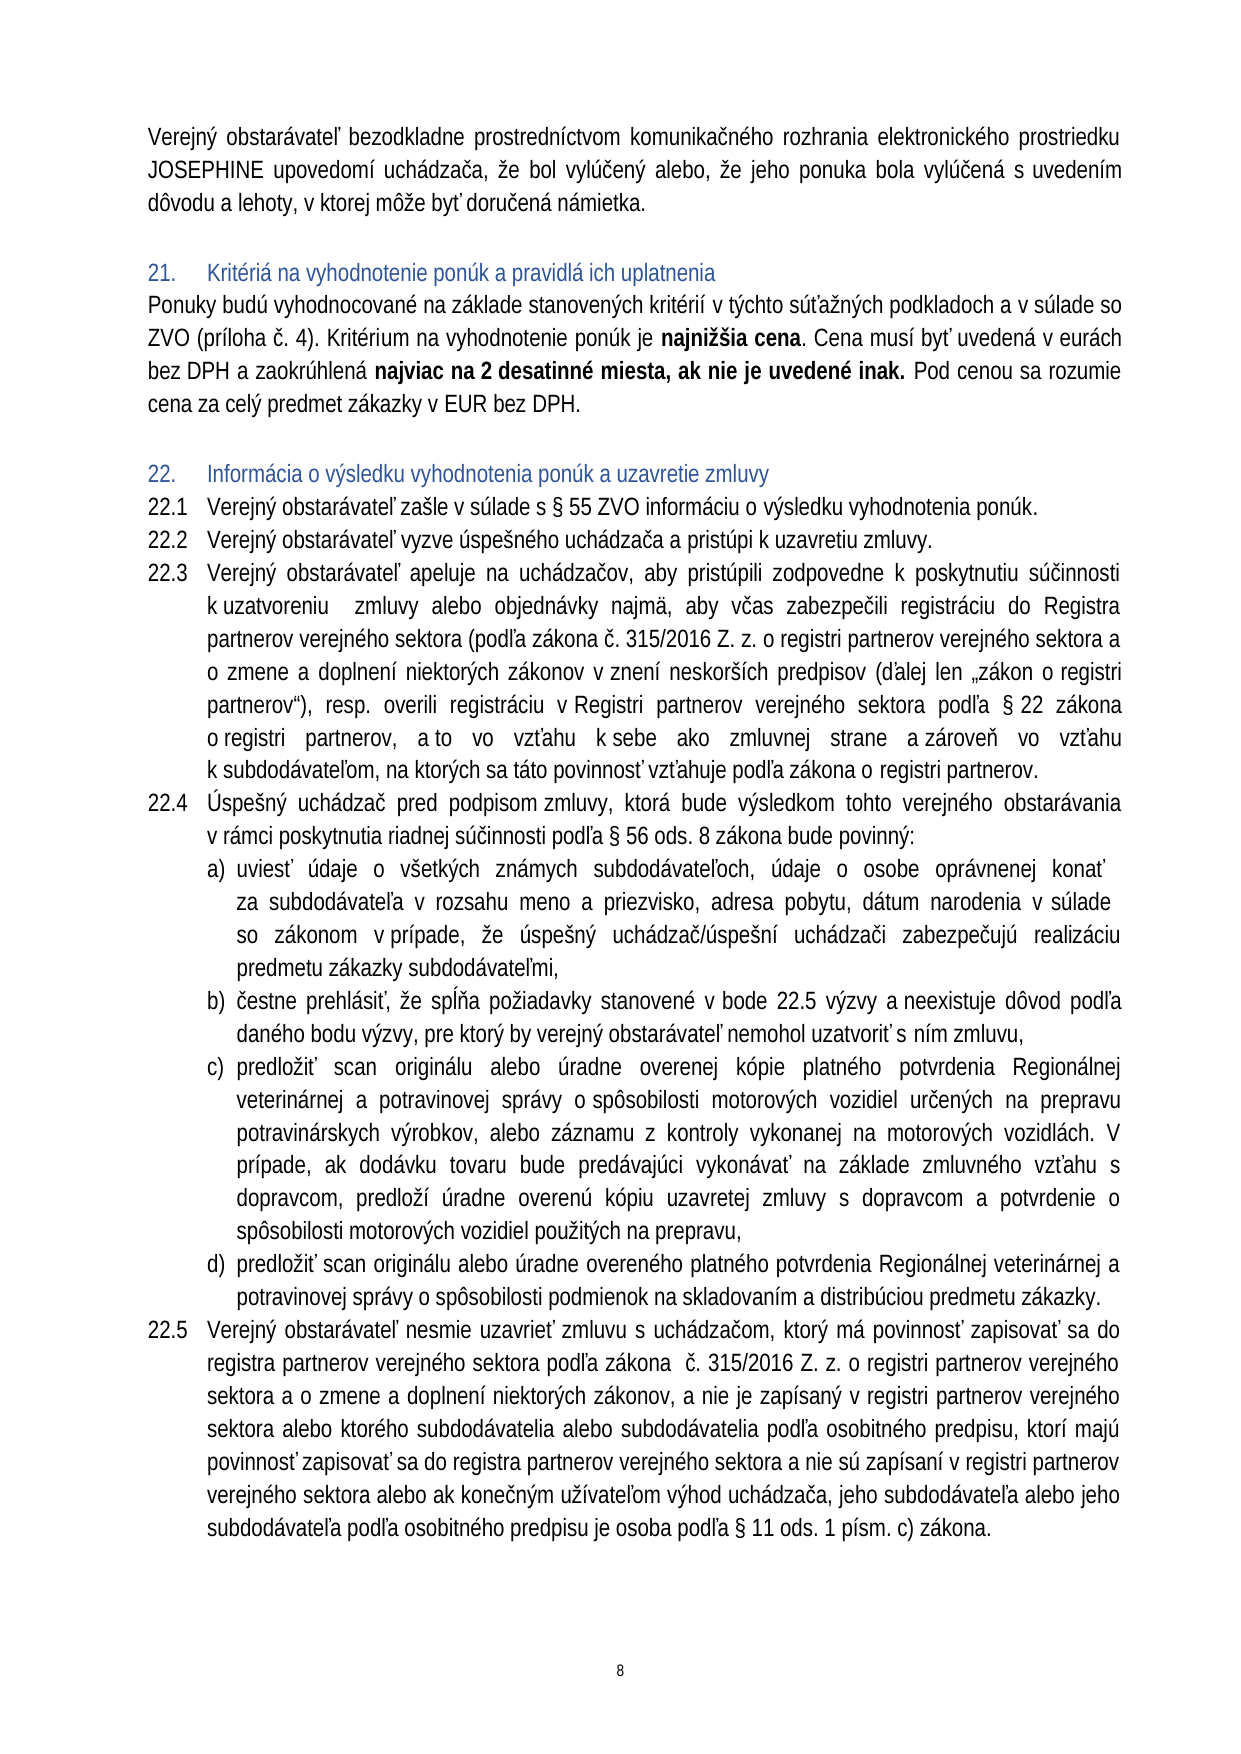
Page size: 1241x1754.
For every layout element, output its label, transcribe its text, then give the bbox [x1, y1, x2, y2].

list Verejný obstarávateľ zašle v súlade s § 55 ZVO informáciu o výsledku vyhodnotenia ponúk. [148, 492, 1122, 521]
list Verejný obstarávateľ apeluje na uchádzačov, aby pristúpili zodpovedne k poskytnutiu súčinnosti k uzatvoreniu zmluvy alebo objednávky najmä, aby včas zabezpečili registráciu do Registra partnerov verejného sektora (podľa zákona č. 315/2016 Z. z. o registri partnerov verejného sektora a o zmene a doplnení niektorých zákonov v znení neskorších predpisov (ďalej len „zákon o registri partnerov“), resp. overili registráciu v Registri partnerov verejného sektora podľa § 22 zákona o registri partnerov, a to vo vzťahu k sebe ako zmluvnej strane a zároveň vo vzťahu k subdodávateľom, na ktorých sa táto povinnosť vzťahuje podľa zákona o registri partnerov. [148, 558, 1122, 784]
subtitle Informácia o výsledku vyhodnotenia ponúk a uzavretie zmluvy [148, 459, 1122, 488]
subtitle Kritériá na vyhodnotenie ponúk a pravidlá ich uplatnenia [148, 258, 1122, 286]
list predložiť scan originálu alebo úradne overeného platného potvrdenia Regionálnej veterinárnej a potravinovej správy o spôsobilosti podmienok na skladovaním a distribúciou predmetu zákazky. [207, 1249, 1122, 1311]
list predložiť scan originálu alebo úradne overenej kópie platného potvrdenia Regionálnej veterinárnej a potravinovej správy o spôsobilosti motorových vozidiel určených na prepravu potravinárskych výrobkov, alebo záznamu z kontroly vykonanej na motorových vozidlách. V prípade, ak dodávku tovaru bude predávajúci vykonávať na základe zmluvného vzťahu s dopravcom, predloží úradne overenú kópiu uzavretej zmluvy s dopravcom a potvrdenie o spôsobilosti motorových vozidiel použitých na prepravu, [207, 1052, 1122, 1245]
list Verejný obstarávateľ bezodkladne prostredníctvom komunikačného rozhrania elektronického prostriedku JOSEPHINE upovedomí uchádzača, že bol vylúčený alebo, že jeho ponuka bola vylúčená s uvedením dôvodu a lehoty, v ktorej môže byť doručená námietka. [148, 122, 1122, 216]
list čestne prehlásiť, že spĺňa požiadavky stanovené v bode 22.5 výzvy a neexistuje dôvod podľa daného bodu výzvy, pre ktorý by verejný obstarávateľ nemohol uzatvoriť s ním zmluvu, [207, 986, 1122, 1047]
text Ponuky budú vyhodnocované na základe stanovených kritérií v týchto súťažných podkladoch a v súlade so ZVO (príloha č. 4). Kritérium na vyhodnotenie ponúk je najnižšia cena. Cena musí byť uvedená v eurách bez DPH a zaokrúhlená najviac na 2 desatinné miesta, ak nie je uvedené inak. Pod cenou sa rozumie cena za celý predmet zákazky v EUR bez DPH. [148, 291, 1122, 418]
list Verejný obstarávateľ vyzve úspešného uchádzača a pristúpi k uzavretiu zmluvy. [148, 525, 1122, 554]
list Úspešný uchádzač pred podpisom zmluvy, ktorá bude výsledkom tohto verejného obstarávania v rámci poskytnutia riadnej súčinnosti podľa § 56 ods. 8 zákona bude povinný: [148, 788, 1122, 850]
list uviesť údaje o všetkých známych subdodávateľoch, údaje o osobe oprávnenej konať za subdodávateľa v rozsahu meno a priezvisko, adresa pobytu, dátum narodenia v súlade so zákonom v prípade, že úspešný uchádzač/úspešní uchádzači zabezpečujú realizáciu predmetu zákazky subdodávateľmi, [207, 854, 1122, 982]
list Verejný obstarávateľ nesmie uzavrieť zmluvu s uchádzačom, ktorý má povinnosť zapisovať sa do registra partnerov verejného sektora podľa zákona č. 315/2016 Z. z. o registri partnerov verejného sektora a o zmene a doplnení niektorých zákonov, a nie je zapísaný v registri partnerov verejného sektora alebo ktorého subdodávatelia alebo subdodávatelia podľa osobitného predpisu, ktorí majú povinnosť zapisovať sa do registra partnerov verejného sektora a nie sú zapísaní v registri partnerov verejného sektora alebo ak konečným užívateľom výhod uchádzača, jeho subdodávateľa alebo jeho subdodávateľa podľa osobitného predpisu je osoba podľa § 11 ods. 1 písm. c) zákona. [148, 1315, 1122, 1541]
